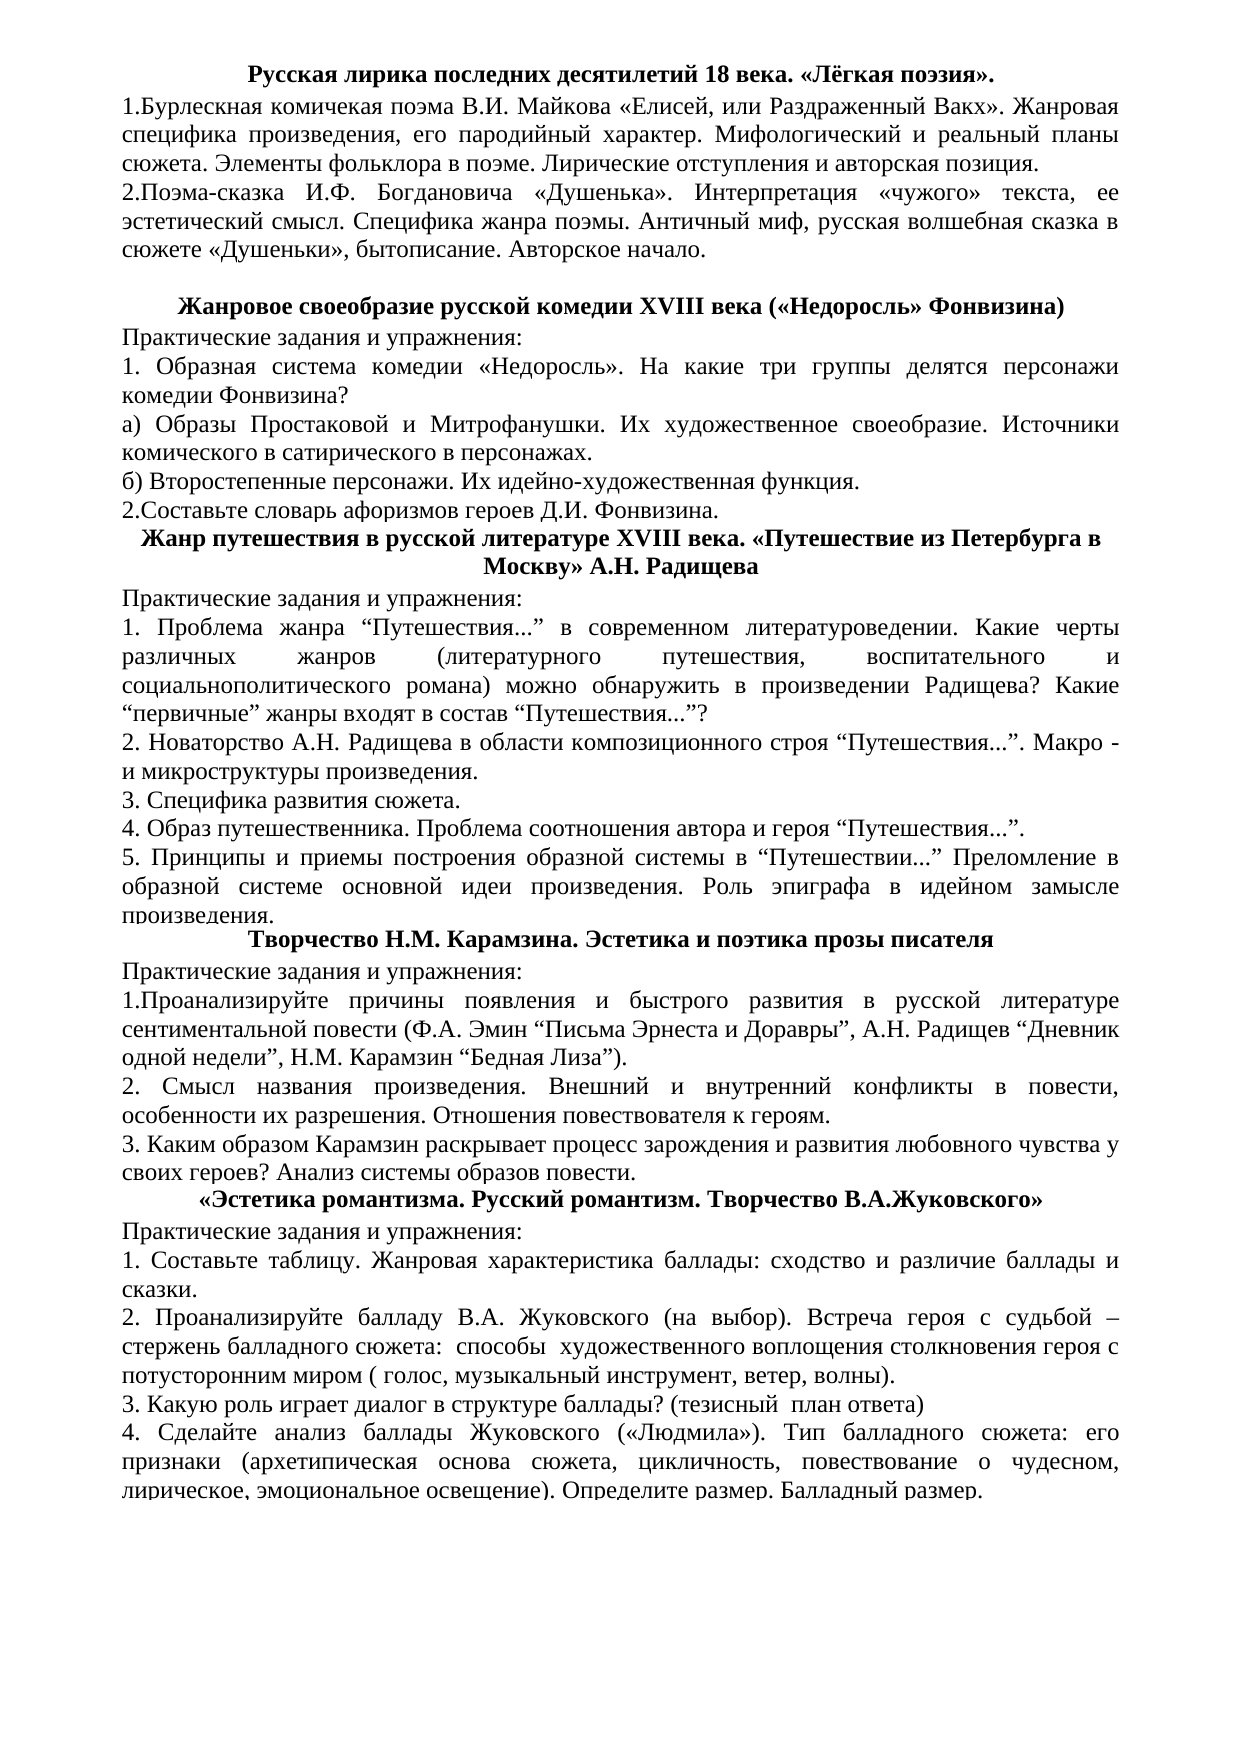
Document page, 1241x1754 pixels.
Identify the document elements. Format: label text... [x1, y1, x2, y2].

table_cell Практические задания и упражнения: 1. Проблема жанра “Путешествия...” в современном литературоведении. Какие черты различных жанров (литературного путешествия, воспитательного и социальнополитического романа) можно обнаружить в произведении Радищева? Какие “первичные” жанры входят в состав “Путешествия...”? 2. Новаторство А.Н. Радищева в области композиционного строя “Путешествия...”. Макро - и микроструктуры произведения. 3. Специфика развития сюжета. 4. Образ путешественника. Проблема соотношения автора и героя “Путешествия...”. 5. Принципы и приемы построения образной системы в “Путешествии...” Преломление в образной системе основной идеи произведения. Роль эпиграфа в идейном замысле произведения. [118, 584, 1124, 923]
table_cell Творчество Н.М. Карамзина. Эстетика и поэтика прозы писателя [118, 925, 1124, 956]
table_cell Жанр путешествия в русской литературе XVIII века. «Путешествие из Петербурга в Москву» А.Н. Радищева [118, 523, 1124, 583]
table_cell Практические задания и упражнения: 1.Проанализируйте причины появления и быстрого развития в русской литературе сентиментальной повести (Ф.А. Эмин “Письма Эрнеста и Доравры”, А.Н. Радищев “Дневник одной недели”, Н.М. Карамзин “Бедная Лиза”). 2. Смысл названия произведения. Внешний и внутренний конфликты в повести, особенности их разрешения. Отношения повествователя к героям. 3. Каким образом Карамзин раскрывает процесс зарождения и развития любовного чувства у своих героев? Анализ системы образов повести. [118, 956, 1124, 1183]
table_header Русская лирика последних десятилетий 18 века. «Лёгкая поэзия». [118, 59, 1124, 91]
table_cell «Эстетика романтизма. Русский романтизм. Творчество В.А.Жуковского» [118, 1185, 1124, 1216]
table_cell Практические задания и упражнения: 1. Образная система комедии «Недоросль». На какие три группы делятся персонажи комедии Фонвизина? а) Образы Простаковой и Митрофанушки. Их художественное своеобразие. Источники комического в сатирического в персонажах. б) Второстепенные персонажи. Их идейно-художественная функция. 2.Составьте словарь афоризмов героев Д.И. Фонвизина. [118, 323, 1124, 521]
table_cell Жанровое своеобразие русской комедии XVIII века («Недоросль» Фонвизина) [118, 291, 1124, 322]
table_cell 1.Бурлескная комичекая поэма В.И. Майкова «Елисей, или Раздраженный Вакх». Жанровая специфика произведения, его пародийный характер. Мифологический и реальный планы сюжета. Элементы фольклора в поэме. Лирические отступления и авторская позиция. 2.Поэма-сказка И.Ф. Богдановича «Душенька». Интерпретация «чужого» текста, ее эстетический смысл. Специфика жанра поэмы. Античный миф, русская волшебная сказка в сюжете «Душеньки», бытописание. Авторское начало. [118, 91, 1124, 289]
table_cell Практические задания и упражнения: 1. Составьте таблицу. Жанровая характеристика баллады: сходство и различие баллады и сказки. 2. Проанализируйте балладу В.А. Жуковского (на выбор). Встреча героя с судьбой – стержень балладного сюжета: способы художественного воплощения столкновения героя с потусторонним миром ( голос, музыкальный инструмент, ветер, волны). 3. Какую роль играет диалог в структуре баллады? (тезисный план ответа) 4. Сделайте анализ баллады Жуковского («Людмила»). Тип балладного сюжета: его признаки (архетипическая основа сюжета, цикличность, повествование о чудесном, лирическое, эмоциональное освещение). Определите размер. Балладный размер. [118, 1216, 1124, 1499]
